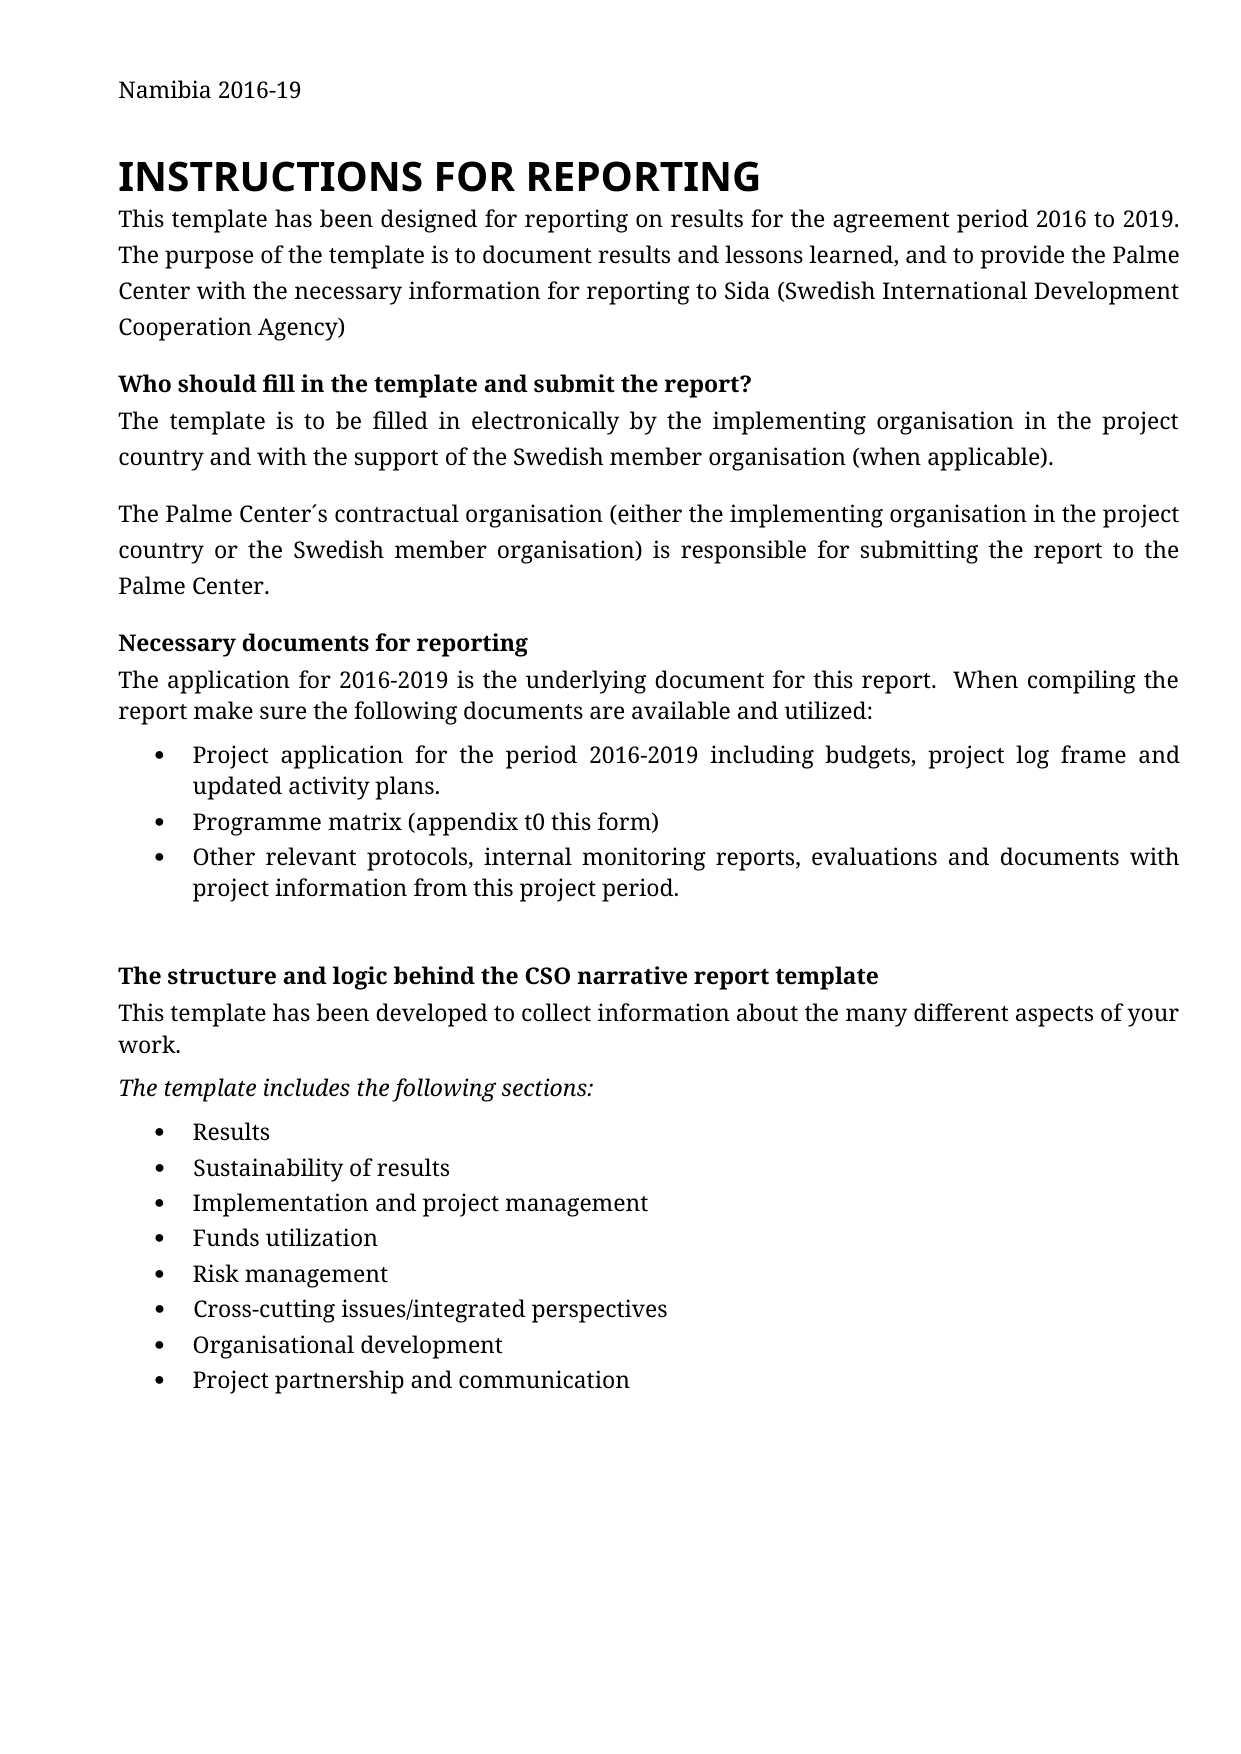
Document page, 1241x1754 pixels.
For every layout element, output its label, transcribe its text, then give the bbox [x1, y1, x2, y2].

list Funds utilization [155, 1222, 1181, 1253]
list Cross-cutting issues/integrated perspectives [156, 1293, 1181, 1324]
text Instructions for reporting [118, 148, 1181, 203]
list Implementation and project management [155, 1187, 1181, 1218]
list Sustainability of results [156, 1151, 1181, 1183]
subtitle Necessary documents for reporting [118, 626, 1181, 658]
list Programme matrix (appendix t0 this form) [155, 806, 1181, 837]
text This template has been designed for reporting on results for the agreement period 2016 to 2019. The purpose of the template is to document results and lessons learned, and to provide the Palme Center with the necessary information for reporting to Sida (Swedish International Development Cooperation Agency) [118, 203, 1181, 342]
list Risk management [155, 1258, 1181, 1289]
text The Palme Center´s contractual organisation (either the implementing organisation in the project country or the Swedish member organisation) is responsible for submitting the report to the Palme Center. [118, 498, 1181, 601]
text The template is to be filled in electronically by the implementing organisation in the project country and with the support of the Swedish member organisation (when applicable). [118, 405, 1181, 472]
list Other relevant protocols, internal monitoring reports, evaluations and documents with project information from this project period. [155, 841, 1181, 903]
subtitle Who should fill in the template and submit the report? [118, 368, 1181, 399]
list Organisational development [155, 1328, 1181, 1360]
list Project application for the period 2016-2019 including budgets, project log frame and updated activity plans. [155, 739, 1181, 801]
text The template includes the following sections: [118, 1072, 1181, 1103]
text The application for 2016-2019 is the underlying document for this report. When compiling the report make sure the following documents are available and utilized: [118, 664, 1181, 726]
list Project partnership and communication [155, 1364, 1181, 1395]
subtitle The structure and logic behind the CSO narrative report template [118, 960, 1181, 991]
list Results [155, 1116, 1181, 1147]
text This template has been developed to collect information about the many different aspects of your work. [118, 997, 1181, 1060]
